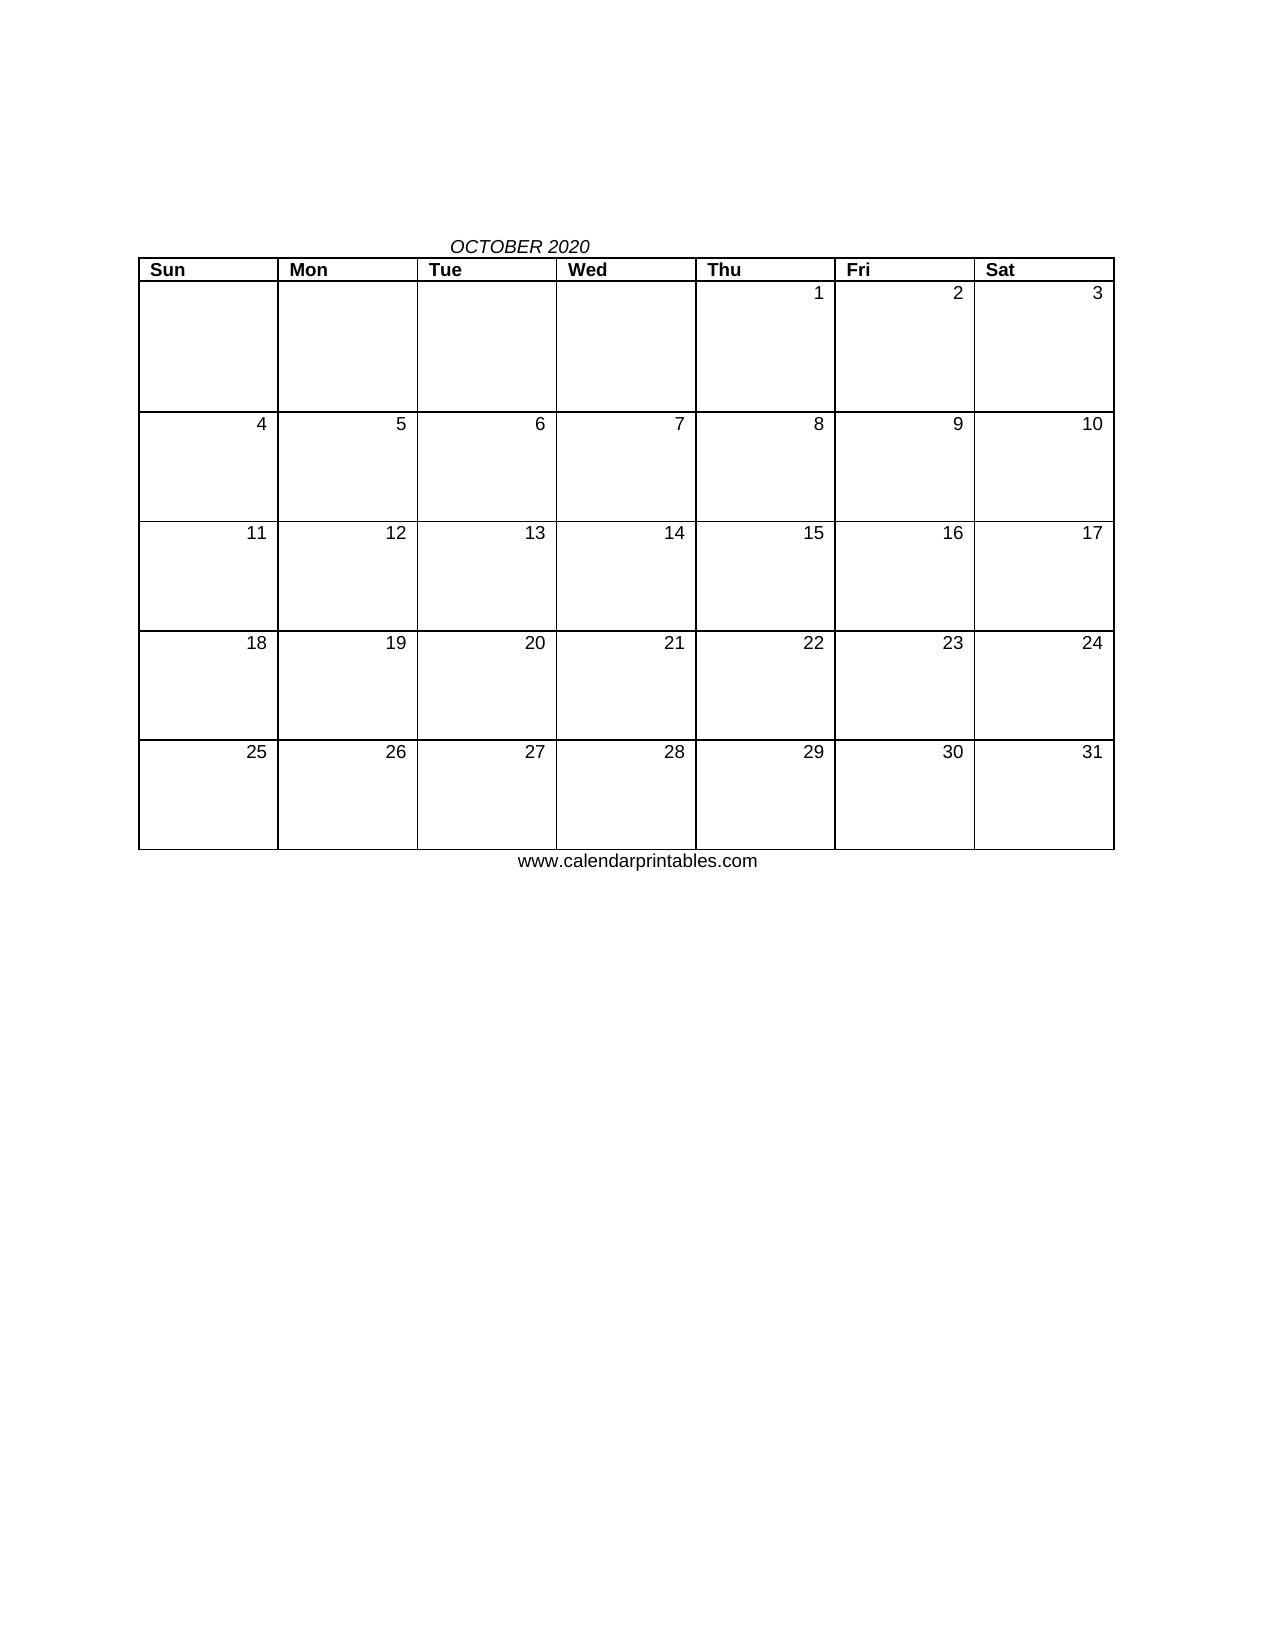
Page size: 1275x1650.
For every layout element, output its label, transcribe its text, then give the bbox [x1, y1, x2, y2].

table_cell 27 [418, 741, 556, 849]
table_cell 14 [557, 522, 695, 630]
table_cell 7 [557, 413, 695, 521]
table_cell 3 [975, 282, 1113, 411]
table_cell 1 [697, 282, 834, 411]
table_cell 19 [279, 632, 417, 739]
table_header Thu [697, 259, 834, 280]
table_cell 2 [836, 282, 974, 411]
table_cell 15 [697, 522, 834, 630]
table_cell 28 [557, 741, 695, 849]
table_cell 29 [697, 741, 834, 849]
table_header Mon [279, 259, 417, 280]
table_header Tue [418, 259, 556, 280]
table_header Sun [140, 259, 277, 280]
table_cell [279, 282, 417, 411]
table_cell 24 [975, 632, 1113, 739]
table_cell 4 [140, 413, 277, 521]
table_cell 10 [975, 413, 1113, 521]
table_cell 6 [418, 413, 556, 521]
table_cell 25 [140, 741, 277, 849]
table_cell 23 [836, 632, 974, 739]
table_cell 31 [975, 741, 1113, 849]
text www.calendarprintables.com [150, 850, 1125, 872]
table_cell 22 [697, 632, 834, 739]
table_cell 20 [418, 632, 556, 739]
table_cell 5 [279, 413, 417, 521]
table_cell 30 [836, 741, 974, 849]
table_cell 26 [279, 741, 417, 849]
table_header Sat [975, 259, 1113, 280]
table_cell 9 [836, 413, 974, 521]
table_cell 16 [836, 522, 974, 630]
table_header Wed [557, 259, 695, 280]
table_cell [418, 282, 556, 411]
table_cell 11 [140, 522, 277, 630]
table_cell 17 [975, 522, 1113, 630]
table_cell 18 [140, 632, 277, 739]
table_cell [557, 282, 695, 411]
table_cell 12 [279, 522, 417, 630]
table_cell 13 [418, 522, 556, 630]
subtitle October 2020 [150, 236, 1125, 257]
table_cell [140, 282, 277, 411]
table_header Fri [836, 259, 974, 280]
table_cell 21 [557, 632, 695, 739]
table_cell 8 [697, 413, 834, 521]
